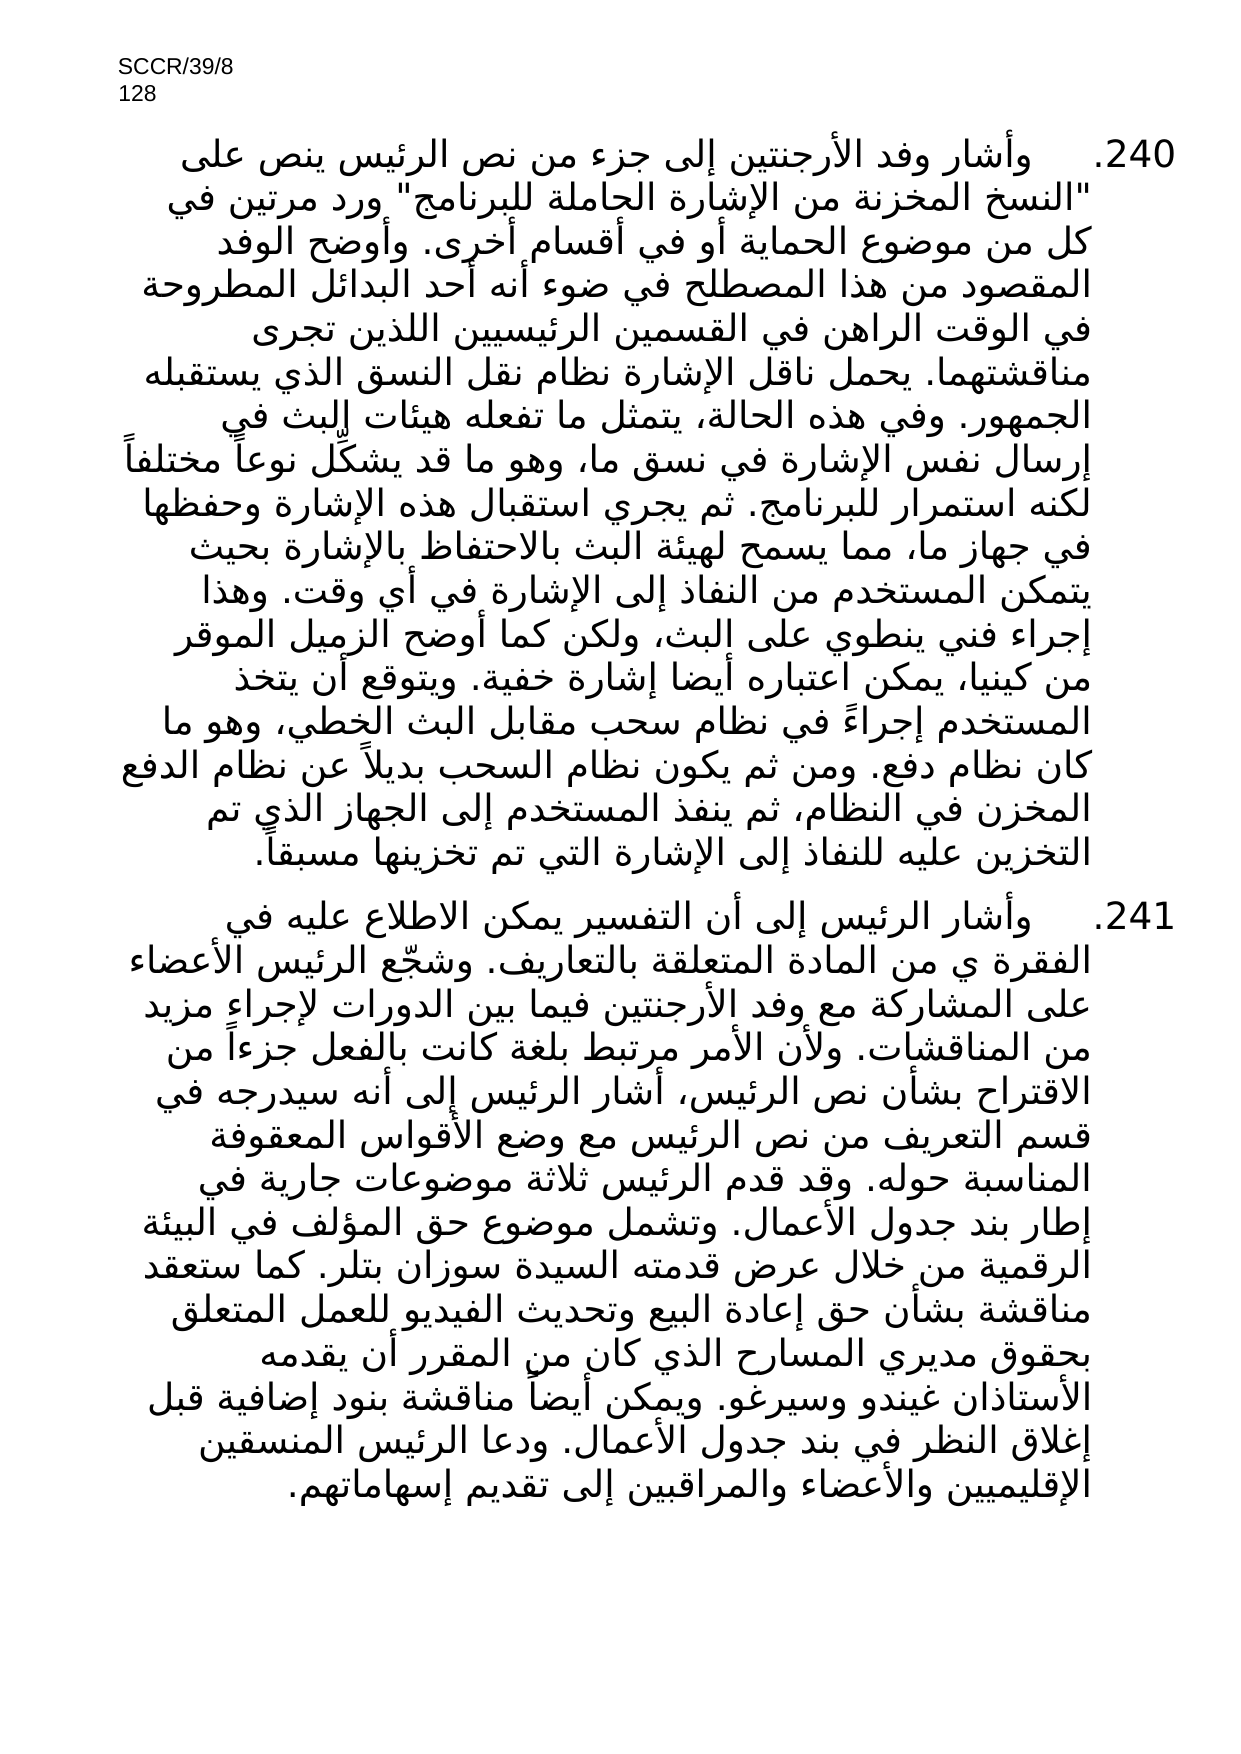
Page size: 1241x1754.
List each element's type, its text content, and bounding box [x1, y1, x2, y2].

text وأشار الرئيس إلى أن التفسير يمكن الاطلاع عليه في الفقرة ي من المادة المتعلقة بالتعاريف. وشجّع الرئيس الأعضاء على المشاركة مع وفد الأرجنتين فيما بين الدورات لإجراء مزيد من المناقشات. ولأن الأمر مرتبط بلغة كانت بالفعل جزءاً من الاقتراح بشأن نص الرئيس، أشار الرئيس إلى أنه سيدرجه في قسم التعريف من نص الرئيس مع وضع الأقواس المعقوفة المناسبة حوله. وقد قدم الرئيس ثلاثة موضوعات جارية في إطار بند جدول الأعمال. وتشمل موضوع حق المؤلف في البيئة الرقمية من خلال عرض قدمته السيدة سوزان بتلر. كما ستعقد مناقشة بشأن حق إعادة البيع وتحديث الفيديو للعمل المتعلق بحقوق مديري المسارح الذي كان من المقرر أن يقدمه الأستاذان غيندو وسيرغو. ويمكن أيضاً مناقشة بنود إضافية قبل إغلاق النظر في بند جدول الأعمال. ودعا الرئيس المنسقين الإقليميين والأعضاء والمراقبين إلى تقديم إسهاماتهم. [118, 895, 1092, 1506]
text وأشار وفد الأرجنتين إلى جزء من نص الرئيس ينص على "النسخ المخزنة من الإشارة الحاملة للبرنامج" ورد مرتين في كل من موضوع الحماية أو في أقسام أخرى. وأوضح الوفد المقصود من هذا المصطلح في ضوء أنه أحد البدائل المطروحة في الوقت الراهن في القسمين الرئيسيين اللذين تجرى مناقشتهما. يحمل ناقل الإشارة نظام نقل النسق الذي يستقبله الجمهور. وفي هذه الحالة، يتمثل ما تفعله هيئات البث في إرسال نفس الإشارة في نسق ما، وهو ما قد يشكِّل نوعاً مختلفاً لكنه استمرار للبرنامج. ثم يجري استقبال هذه الإشارة وحفظها في جهاز ما، مما يسمح لهيئة البث بالاحتفاظ بالإشارة بحيث يتمكن المستخدم من النفاذ إلى الإشارة في أي وقت. وهذا إجراء فني ينطوي على البث، ولكن كما أوضح الزميل الموقر من كينيا، يمكن اعتباره أيضا إشارة خفية. ويتوقع أن يتخذ المستخدم إجراءً في نظام سحب مقابل البث الخطي، وهو ما كان نظام دفع. ومن ثم يكون نظام السحب بديلاً عن نظام الدفع المخزن في النظام، ثم ينفذ المستخدم إلى الجهاز الذي تم التخزين عليه للنفاذ إلى الإشارة التي تم تخزينها مسبقاً. [118, 132, 1092, 874]
